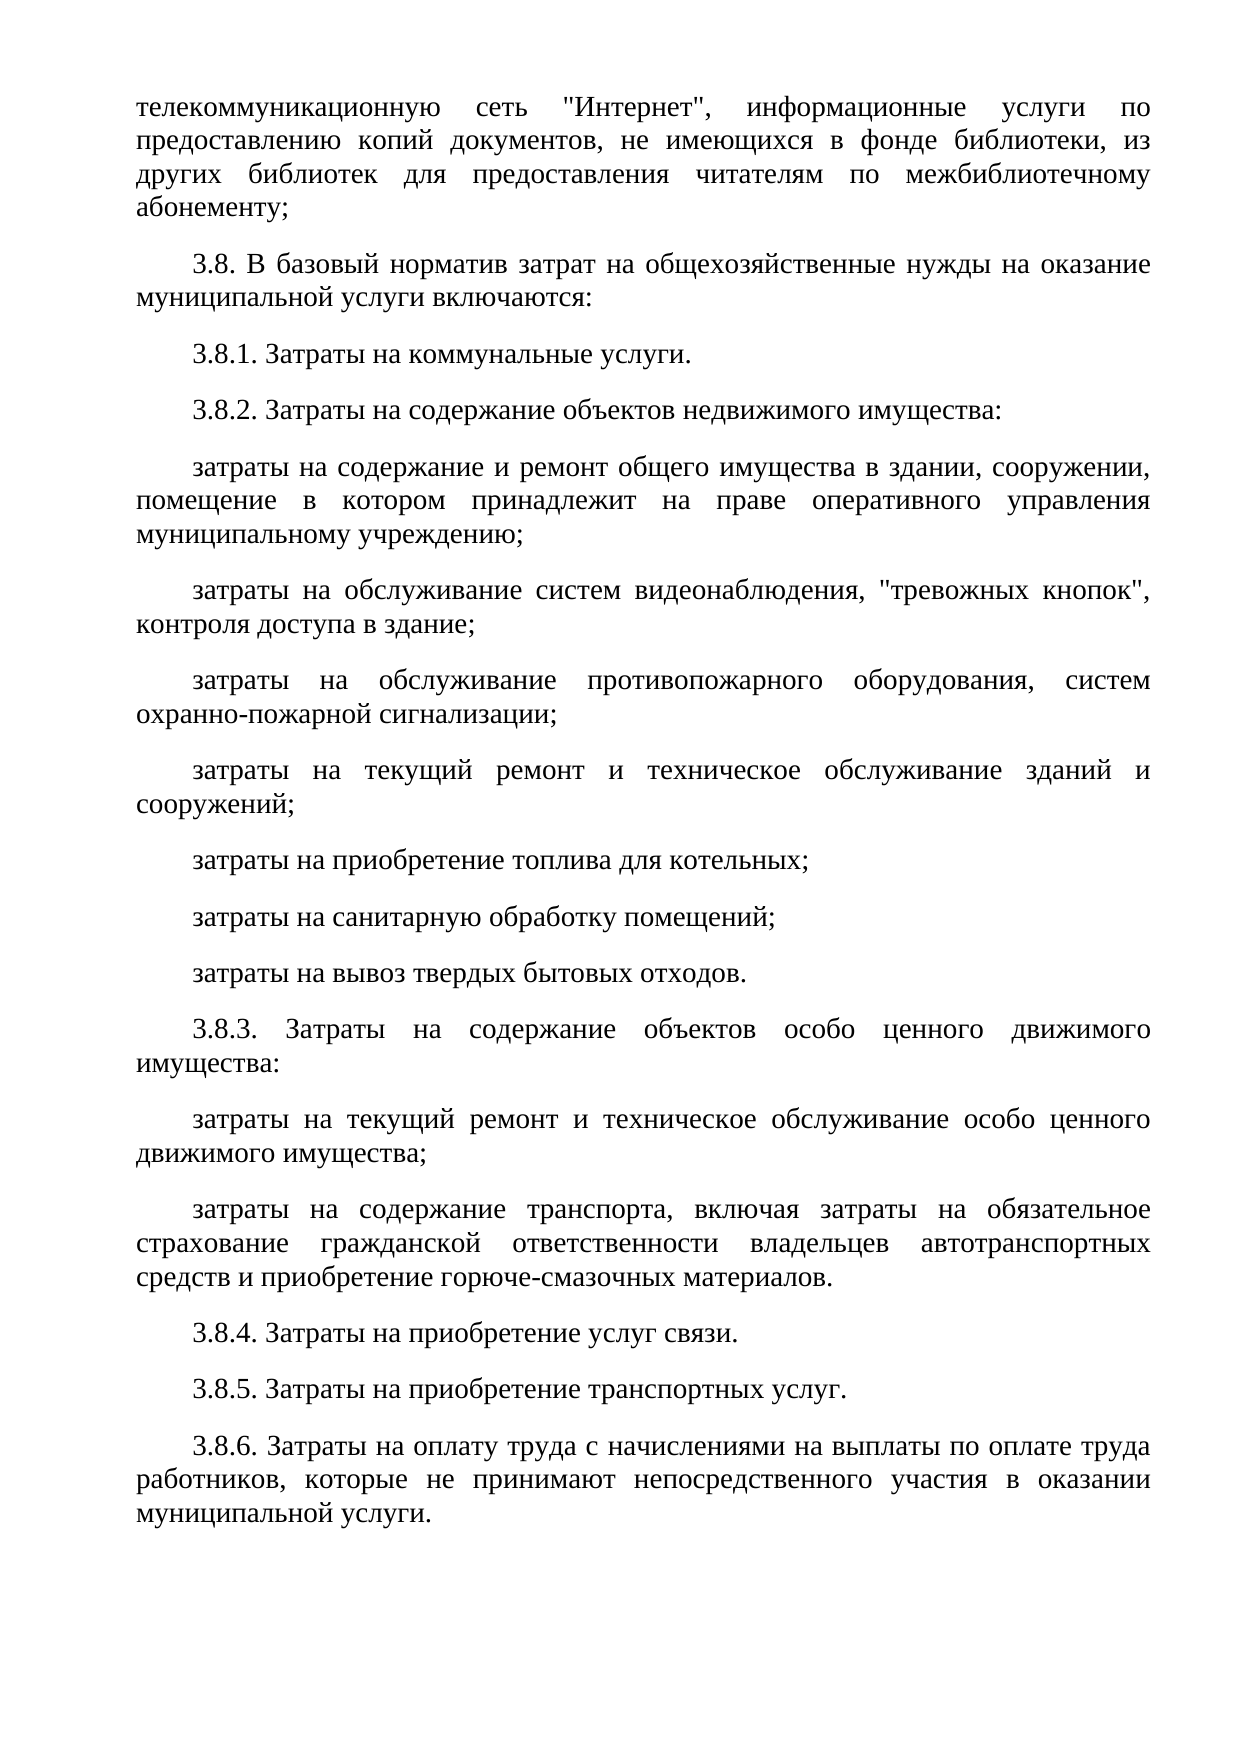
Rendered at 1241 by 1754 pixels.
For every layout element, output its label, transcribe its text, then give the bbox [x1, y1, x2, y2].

text затраты на обслуживание систем видеонаблюдения, "тревожных кнопок", контроля доступа в здание; [136, 572, 1152, 639]
text затраты на содержание и ремонт общего имущества в здании, сооружении, помещение в котором принадлежит на праве оперативного управления муниципальному учреждению; [136, 449, 1152, 549]
text 3.8.1. Затраты на коммунальные услуги. [136, 336, 1152, 369]
text затраты на санитарную обработку помещений; [136, 899, 1152, 932]
text 3.8.4. Затраты на приобретение услуг связи. [136, 1315, 1152, 1349]
text 3.8.2. Затраты на содержание объектов недвижимого имущества: [136, 392, 1152, 426]
text затраты на приобретение топлива для котельных; [136, 842, 1152, 876]
text затраты на обслуживание противопожарного оборудования, систем охранно-пожарной сигнализации; [136, 662, 1152, 729]
text 3.8.5. Затраты на приобретение транспортных услуг. [136, 1372, 1152, 1405]
text затраты на вывоз твердых бытовых отходов. [136, 955, 1152, 989]
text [136, 89, 1152, 223]
text затраты на текущий ремонт и техническое обслуживание зданий и сооружений; [136, 752, 1152, 819]
text затраты на содержание транспорта, включая затраты на обязательное страхование гражданской ответственности владельцев автотранспортных средств и приобретение горюче-смазочных материалов. [136, 1192, 1152, 1292]
text 3.8.3. Затраты на содержание объектов особо ценного движимого имущества: [136, 1012, 1152, 1079]
text 3.8. В базовый норматив затрат на общехозяйственные нужды на оказание муниципальной услуги включаются: [136, 246, 1152, 313]
text затраты на текущий ремонт и техническое обслуживание особо ценного движимого имущества; [136, 1102, 1152, 1169]
text 3.8.6. Затраты на оплату труда с начислениями на выплаты по оплате труда работников, которые не принимают непосредственного участия в оказании муниципальной услуги. [136, 1428, 1152, 1529]
